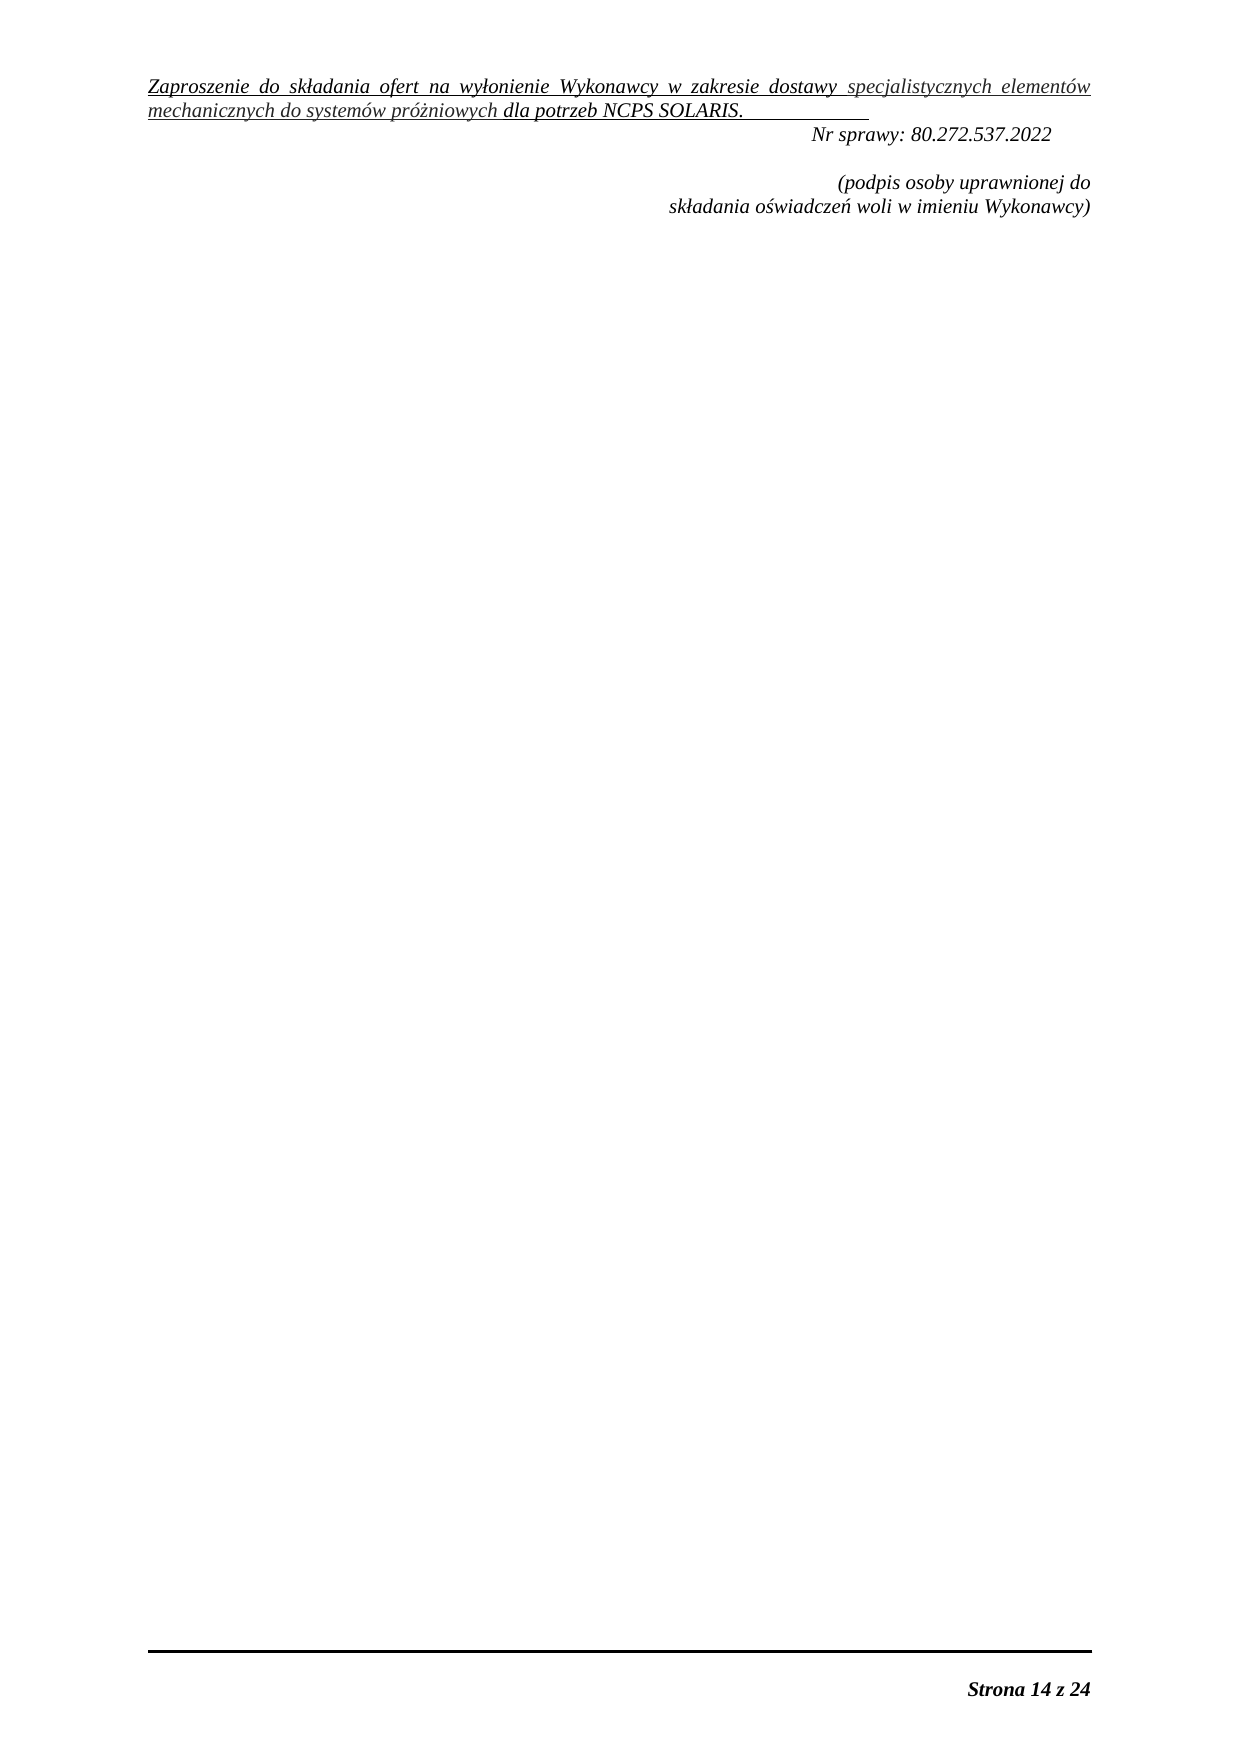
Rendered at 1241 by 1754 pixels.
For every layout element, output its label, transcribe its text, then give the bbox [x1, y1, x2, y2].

text składania oświadczeń woli w imieniu Wykonawcy) [516, 194, 1092, 218]
text (podpis osoby uprawnionej do [590, 170, 1092, 194]
